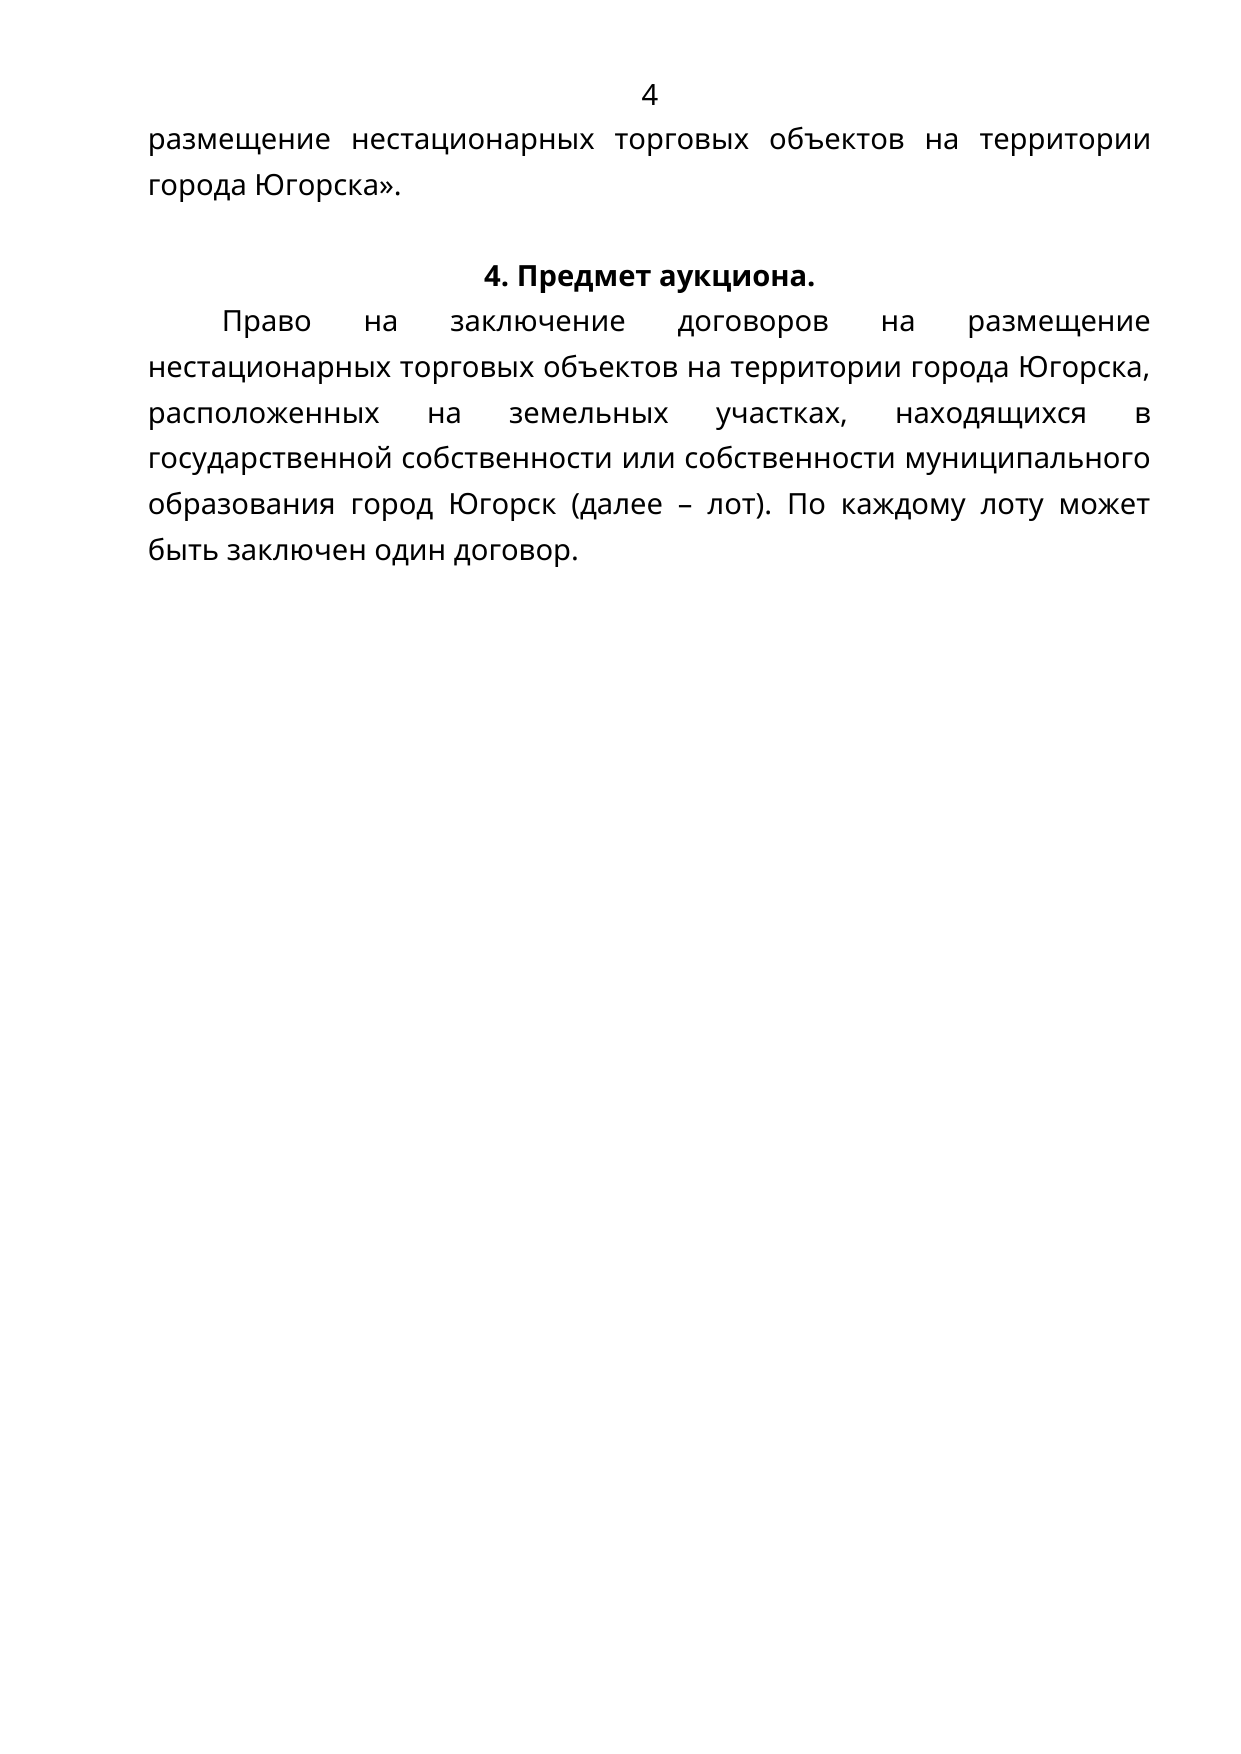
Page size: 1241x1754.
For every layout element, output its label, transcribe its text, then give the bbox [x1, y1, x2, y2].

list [148, 118, 1152, 203]
text 4. Предмет аукциона. [148, 255, 1152, 295]
list Право на заключение договоров на размещение нестационарных торговых объектов на территории города Югорска, расположенных на земельных участках, находящихся в государственной собственности или собственности муниципального образования город Югорск (далее – лот). По каждому лоту может быть заключен один договор. [148, 301, 1152, 568]
